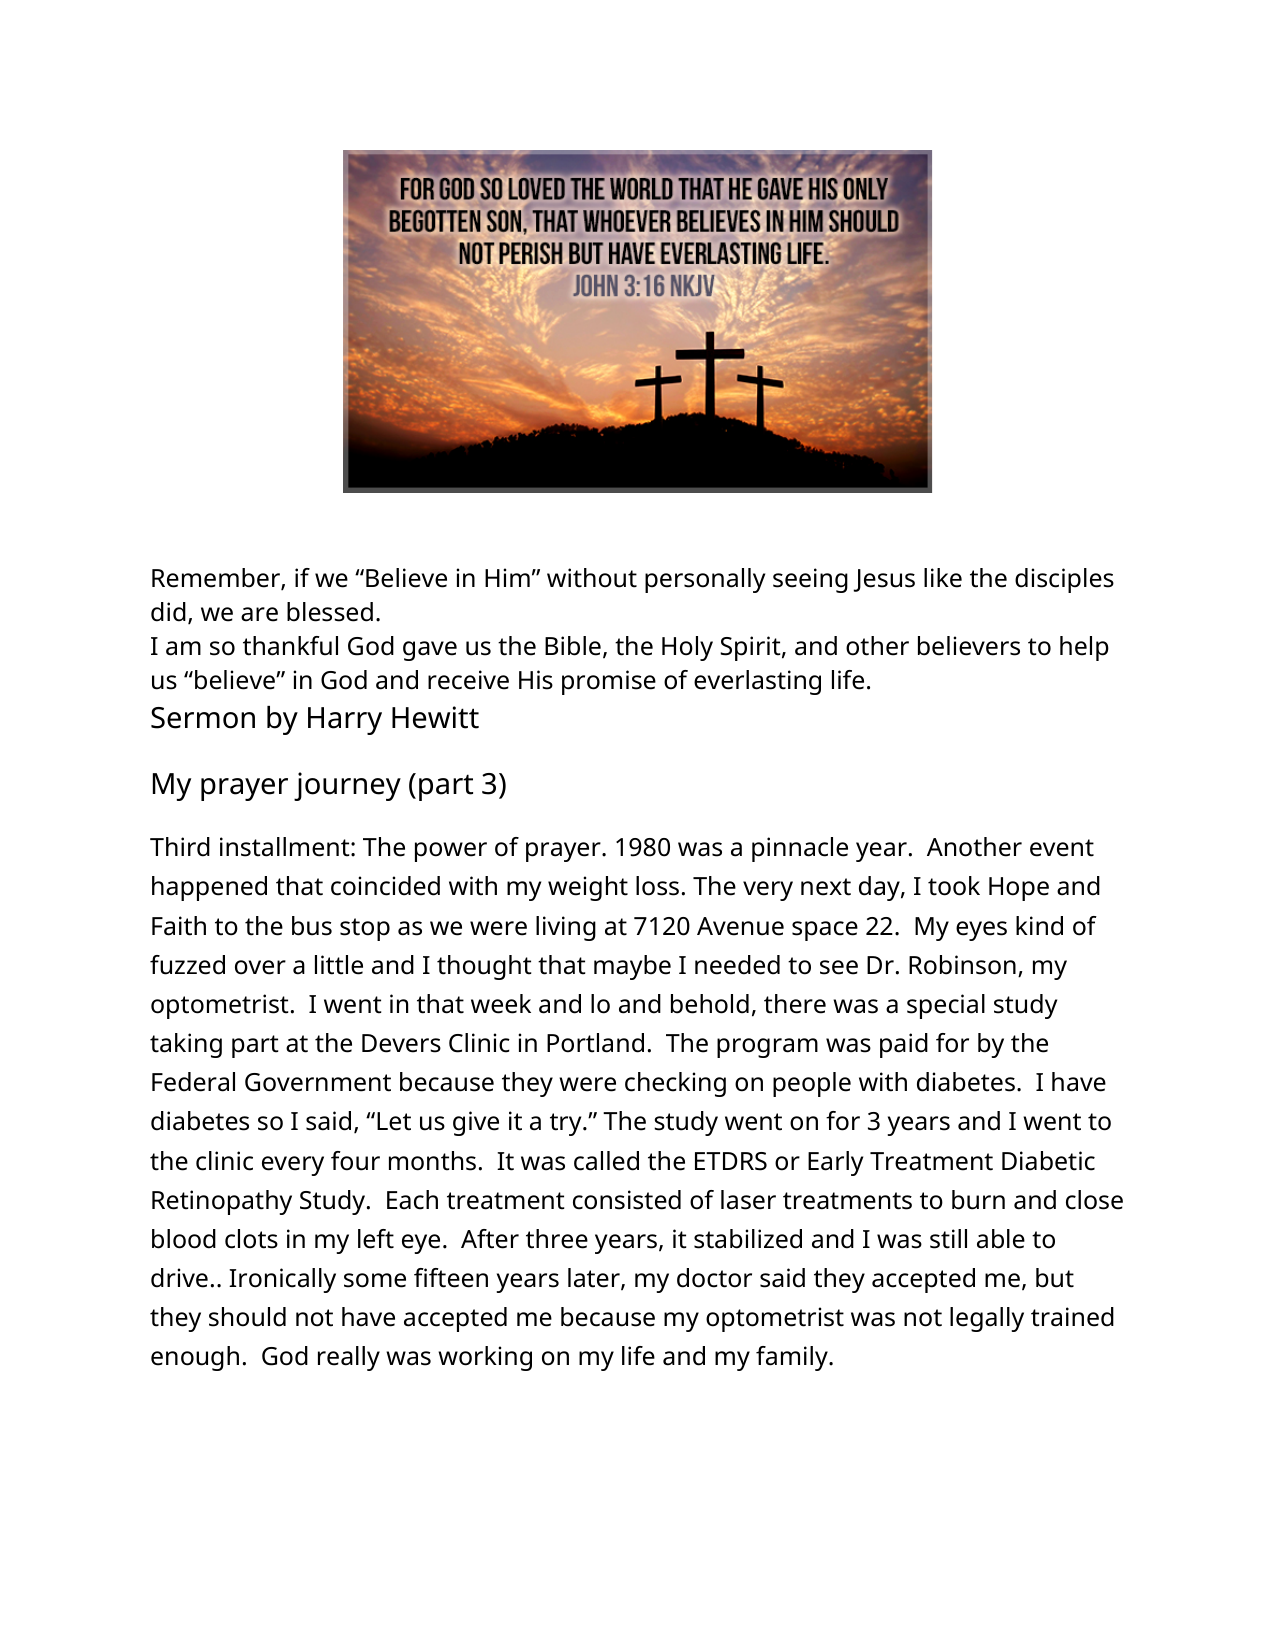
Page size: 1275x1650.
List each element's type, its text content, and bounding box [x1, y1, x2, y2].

text Remember, if we “Believe in Him” without personally seeing Jesus like the disciples did, we are blessed. [150, 561, 1125, 629]
text Third installment: The power of prayer. 1980 was a pinnacle year. Another event happened that coincided with my weight loss. The very next day, I took Hope and Faith to the bus stop as we were living at 7120 Avenue space 22. My eyes kind of fuzzed over a little and I thought that maybe I needed to see Dr. Robinson, my optometrist. I went in that week and lo and behold, there was a special study taking part at the Devers Clinic in Portland. The program was paid for by the Federal Government because they were checking on people with diabetes. I have diabetes so I said, “Let us give it a try.” The study went on for 3 years and I went to the clinic every four months. It was called the ETDRS or Early Treatment Diabetic Retinopathy Study. Each treatment consisted of laser treatments to burn and close blood clots in my left eye. After three years, it stabilized and I was still able to drive.. Ironically some fifteen years later, my doctor said they accepted me, but they should not have accepted me because my optometrist was not legally trained enough. God really was working on my life and my family. [150, 830, 1125, 1373]
picture [343, 150, 933, 493]
text Sermon by Harry Hewitt [150, 697, 1125, 737]
text I am so thankful God gave us the Bible, the Holy Spirit, and other believers to help us “believe” in God and receive His promise of everlasting life. [150, 629, 1125, 697]
text My prayer journey (part 3) [150, 763, 1125, 803]
